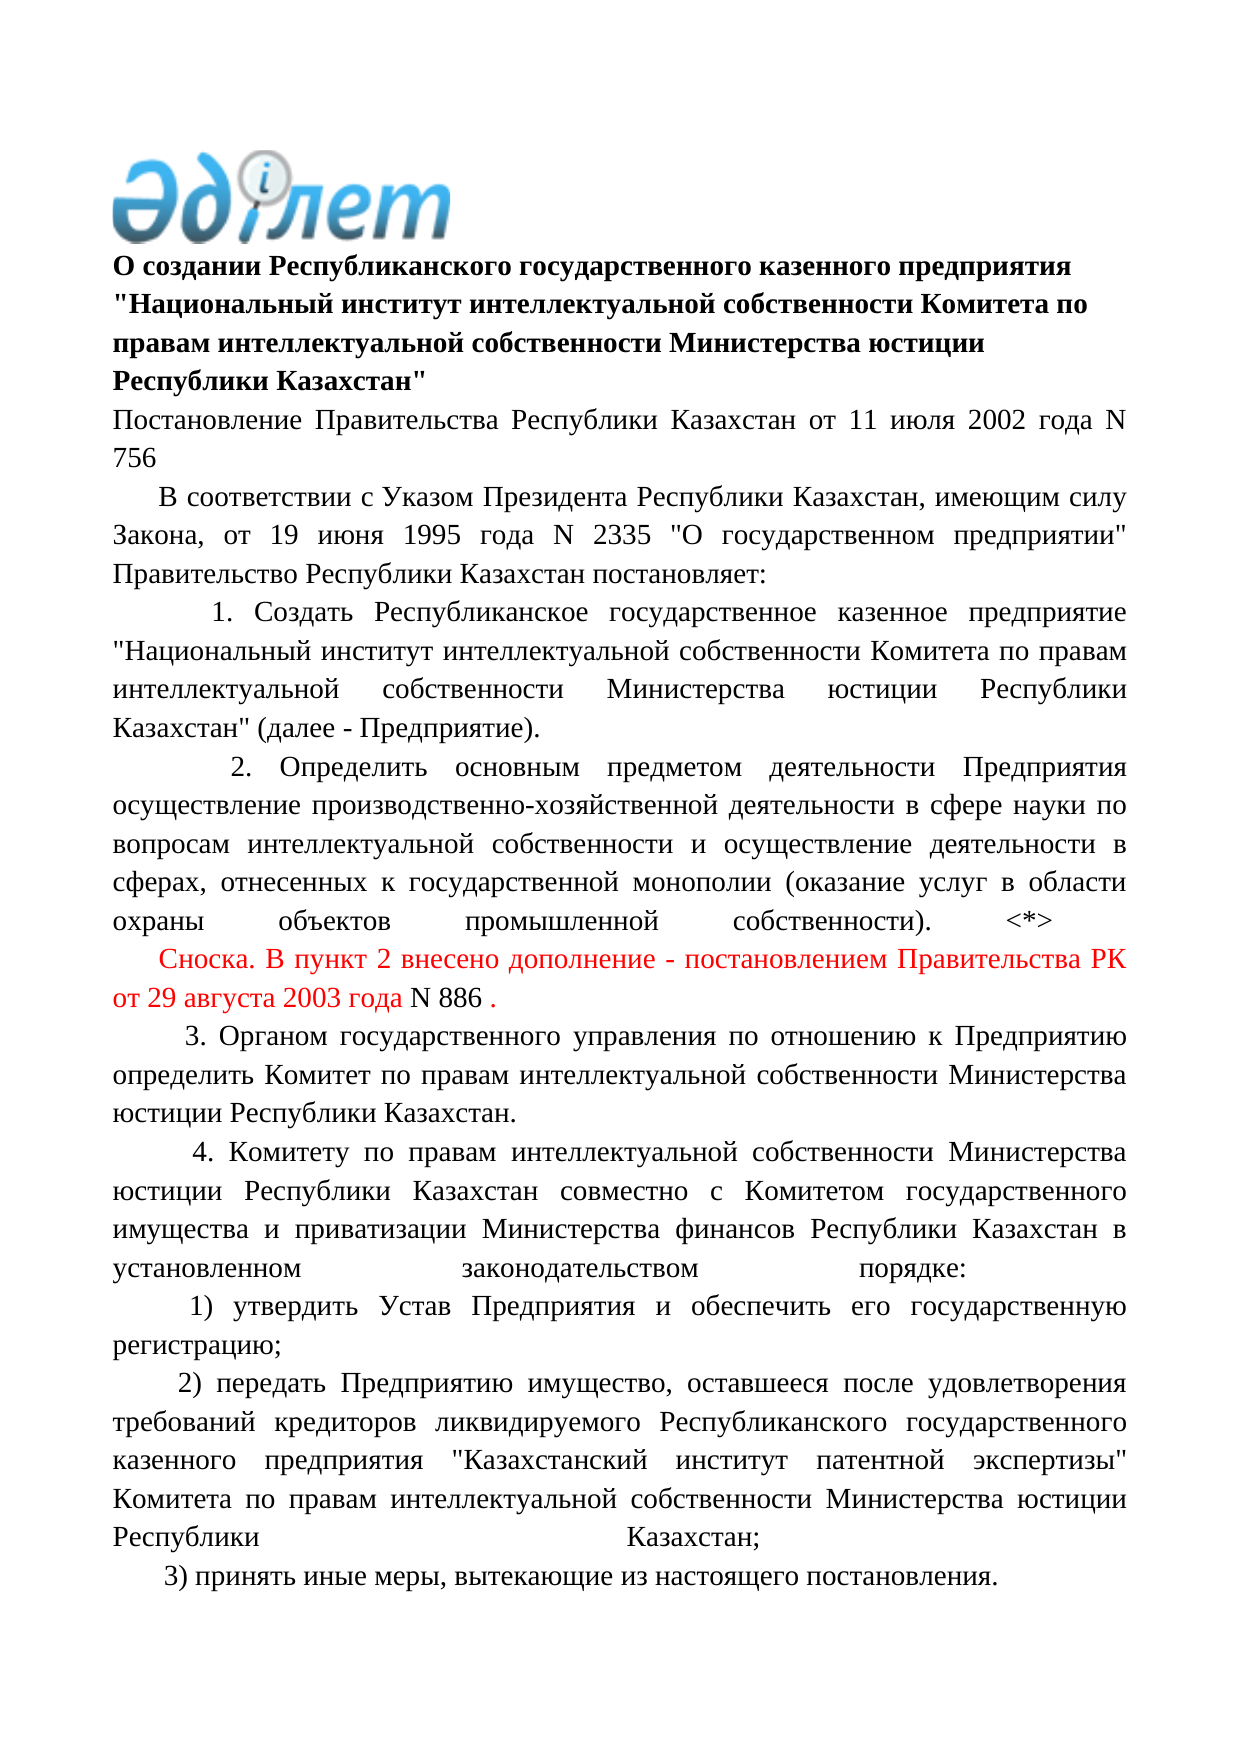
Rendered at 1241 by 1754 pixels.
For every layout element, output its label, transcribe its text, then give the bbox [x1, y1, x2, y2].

picture [112, 150, 451, 244]
text 1. Создать Республиканское государственное казенное предприятие "Национальный институт интеллектуальной собственности Комитета по правам интеллектуальной собственности Министерства юстиции Республики Казахстан" (далее - Предприятие). [112, 594, 1128, 744]
text О создании Республиканского государственного казенного предприятия "Национальный институт интеллектуальной собственности Комитета по правам интеллектуальной собственности Министерства юстиции Республики Казахстан" [112, 248, 1128, 397]
text 4. Комитету по правам интеллектуальной собственности Министерства юстиции Республики Казахстан совместно с Комитетом государственного имущества и приватизации Министерства финансов Республики Казахстан в установленном законодательством порядке: 1) утвердить Устав Предприятия и обеспечить его государственную регистрацию; 2) передать Предприятию имущество, оставшееся после удовлетворения требований кредиторов ликвидируемого Республиканского государственного казенного предприятия "Казахстанский институт патентной экспертизы" Комитета по правам интеллектуальной собственности Министерства юстиции Республики Казахстан; 3) принять иные меры, вытекающие из настоящего постановления. [112, 1134, 1128, 1592]
text 2. Определить основным предметом деятельности Предприятия осуществление производственно-хозяйственной деятельности в сфере науки по вопросам интеллектуальной собственности и осуществление деятельности в сферах, отнесенных к государственной монополии (оказание услуг в области охраны объектов промышленной собственности). <*> Сноска. В пункт 2 внесено дополнение - постановлением Правительства РК от 29 августа 2003 года N 886 . [112, 749, 1128, 1013]
text Постановление Правительства Республики Казахстан от 11 июля 2002 года N 756 [112, 402, 1128, 474]
text 3. Органом государственного управления по отношению к Предприятию определить Комитет по правам интеллектуальной собственности Министерства юстиции Республики Казахстан. [112, 1018, 1128, 1129]
text В соответствии с Указом Президента Республики Казахстан, имеющим силу Закона, от 19 июня 1995 года N 2335 "О государственном предприятии" Правительство Республики Казахстан постановляет: [112, 479, 1128, 589]
